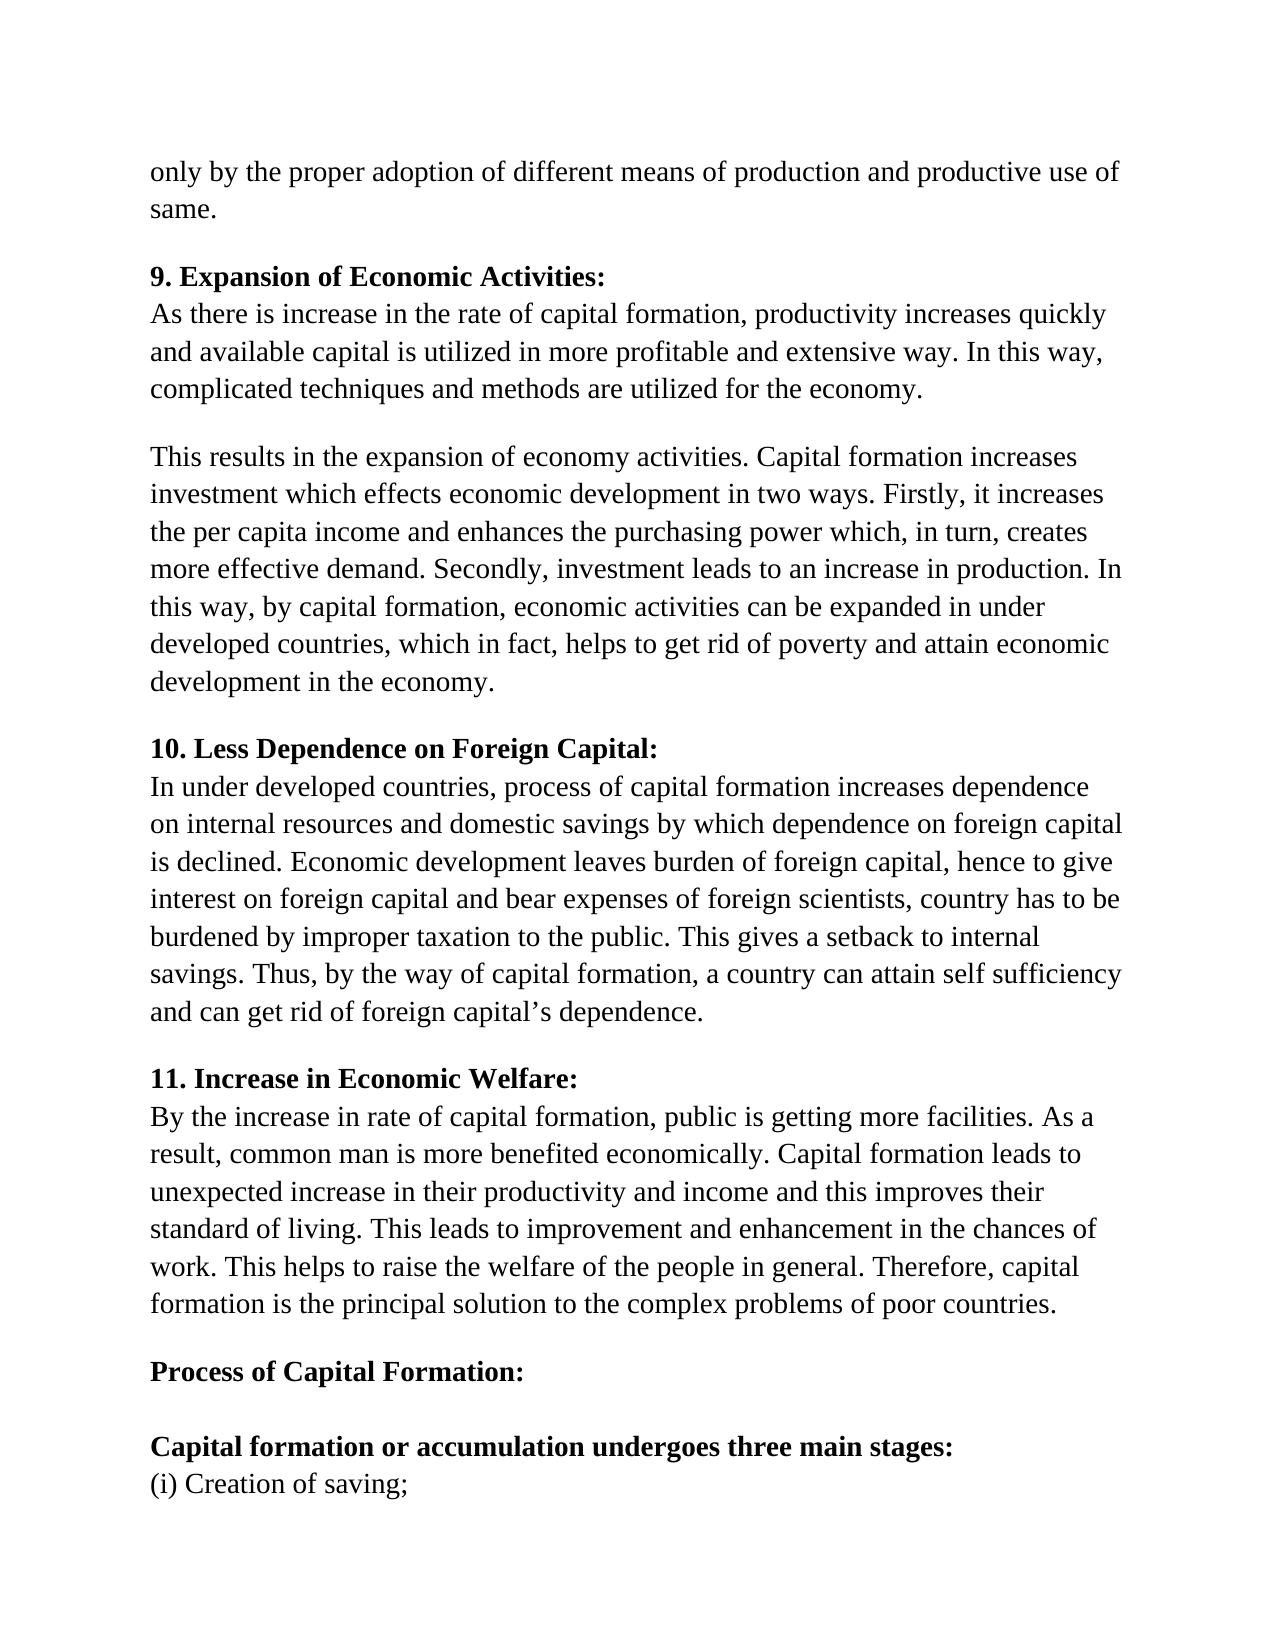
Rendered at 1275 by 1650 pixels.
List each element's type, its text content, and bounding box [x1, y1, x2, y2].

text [150, 150, 1125, 225]
text As there is increase in the rate of capital formation, productivity increases quickly and available capital is utilized in more profitable and extensive way. In this way, complicated techniques and methods are utilized for the economy. [150, 292, 1125, 405]
text This results in the expansion of economy activities. Capital formation increases investment which effects economic development in two ways. Firstly, it increases the per capita income and enhances the purchasing power which, in turn, creates more effective demand. Secondly, investment leads to an increase in production. In this way, by capital formation, economic activities can be expanded in under developed countries, which in fact, helps to get rid of poverty and attain economic development in the economy. [150, 435, 1125, 697]
text In under developed countries, process of capital formation increases dependence on internal resources and domestic savings by which dependence on foreign capital is declined. Economic development leaves burden of foreign capital, hence to give interest on foreign capital and bear expenses of foreign scientists, country has to be burdened by improper taxation to the public. This gives a setback to internal savings. Thus, by the way of capital formation, a country can attain self sufficiency and can get rid of foreign capital’s dependence. [150, 765, 1125, 1027]
text By the increase in rate of capital formation, public is getting more facilities. As a result, common man is more benefited economically. Capital formation leads to unexpected increase in their productivity and income and this improves their standard of living. This leads to improvement and enhancement in the chances of work. This helps to raise the welfare of the people in general. Therefore, capital formation is the principal solution to the complex problems of poor countries. [150, 1095, 1125, 1320]
text (i) Creation of saving; [150, 1462, 1125, 1500]
subtitle 9. Expansion of Economic Activities: [150, 255, 1125, 292]
subtitle 10. Less Dependence on Foreign Capital: [150, 727, 1125, 765]
text Capital formation or accumulation undergoes three main stages: [150, 1425, 1125, 1462]
subtitle Process of Capital Formation: [150, 1350, 1125, 1387]
subtitle 11. Increase in Economic Welfare: [150, 1057, 1125, 1095]
